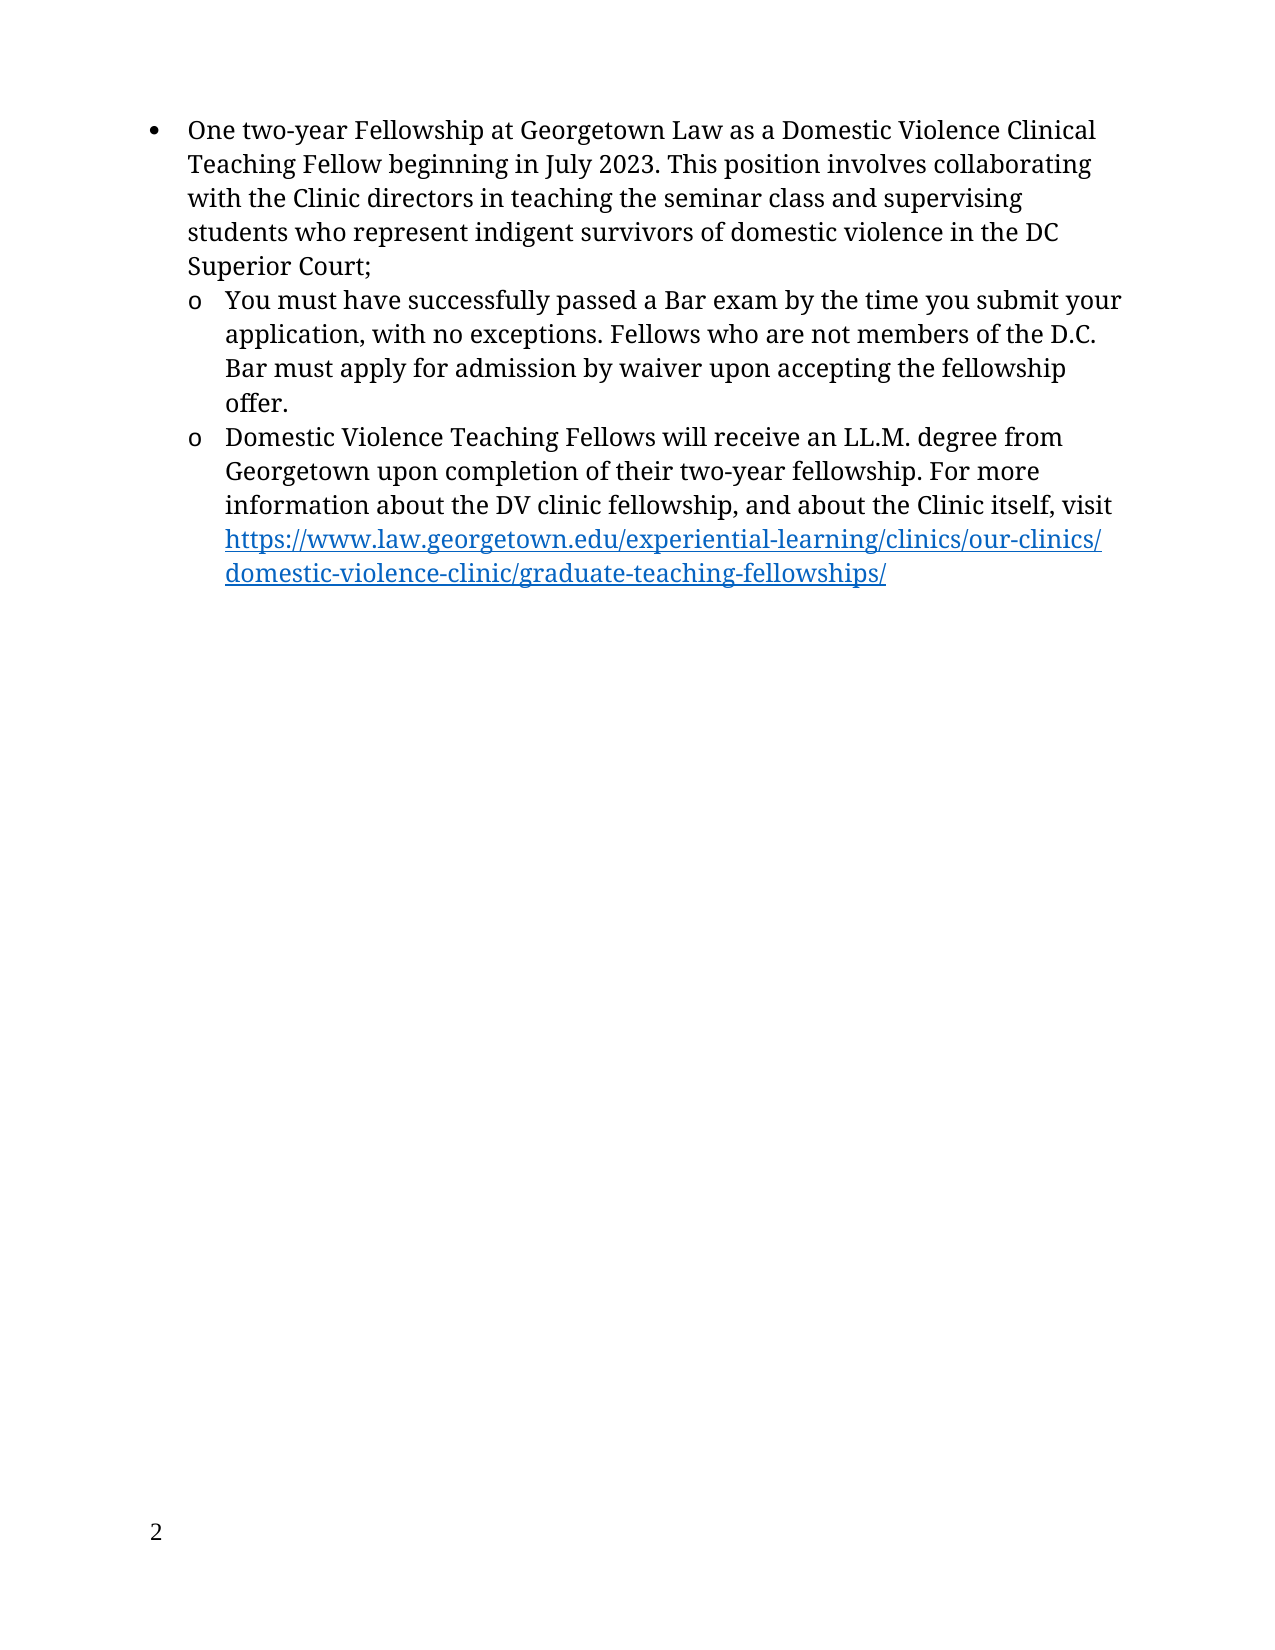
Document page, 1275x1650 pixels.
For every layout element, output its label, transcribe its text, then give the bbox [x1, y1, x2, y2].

list You must have successfully passed a Bar exam by the time you submit your application, with no exceptions. Fellows who are not members of the D.C. Bar must apply for admission by waiver upon accepting the fellowship offer. [187, 283, 1125, 419]
list Domestic Violence Teaching Fellows will receive an LL.M. degree from Georgetown upon completion of their two-year fellowship. For more information about the DV clinic fellowship, and about the Clinic itself, visit https://www.law.georgetown.edu/experiential-learning/clinics/our-clinics/domestic-violence-clinic/graduate-teaching-fellowships/ [187, 419, 1125, 590]
list One two-year Fellowship at Georgetown Law as a Domestic Violence Clinical Teaching Fellow beginning in July 2023. This position involves collaborating with the Clinic directors in teaching the seminar class and supervising students who represent indigent survivors of domestic violence in the DC Superior Court; [150, 112, 1125, 283]
